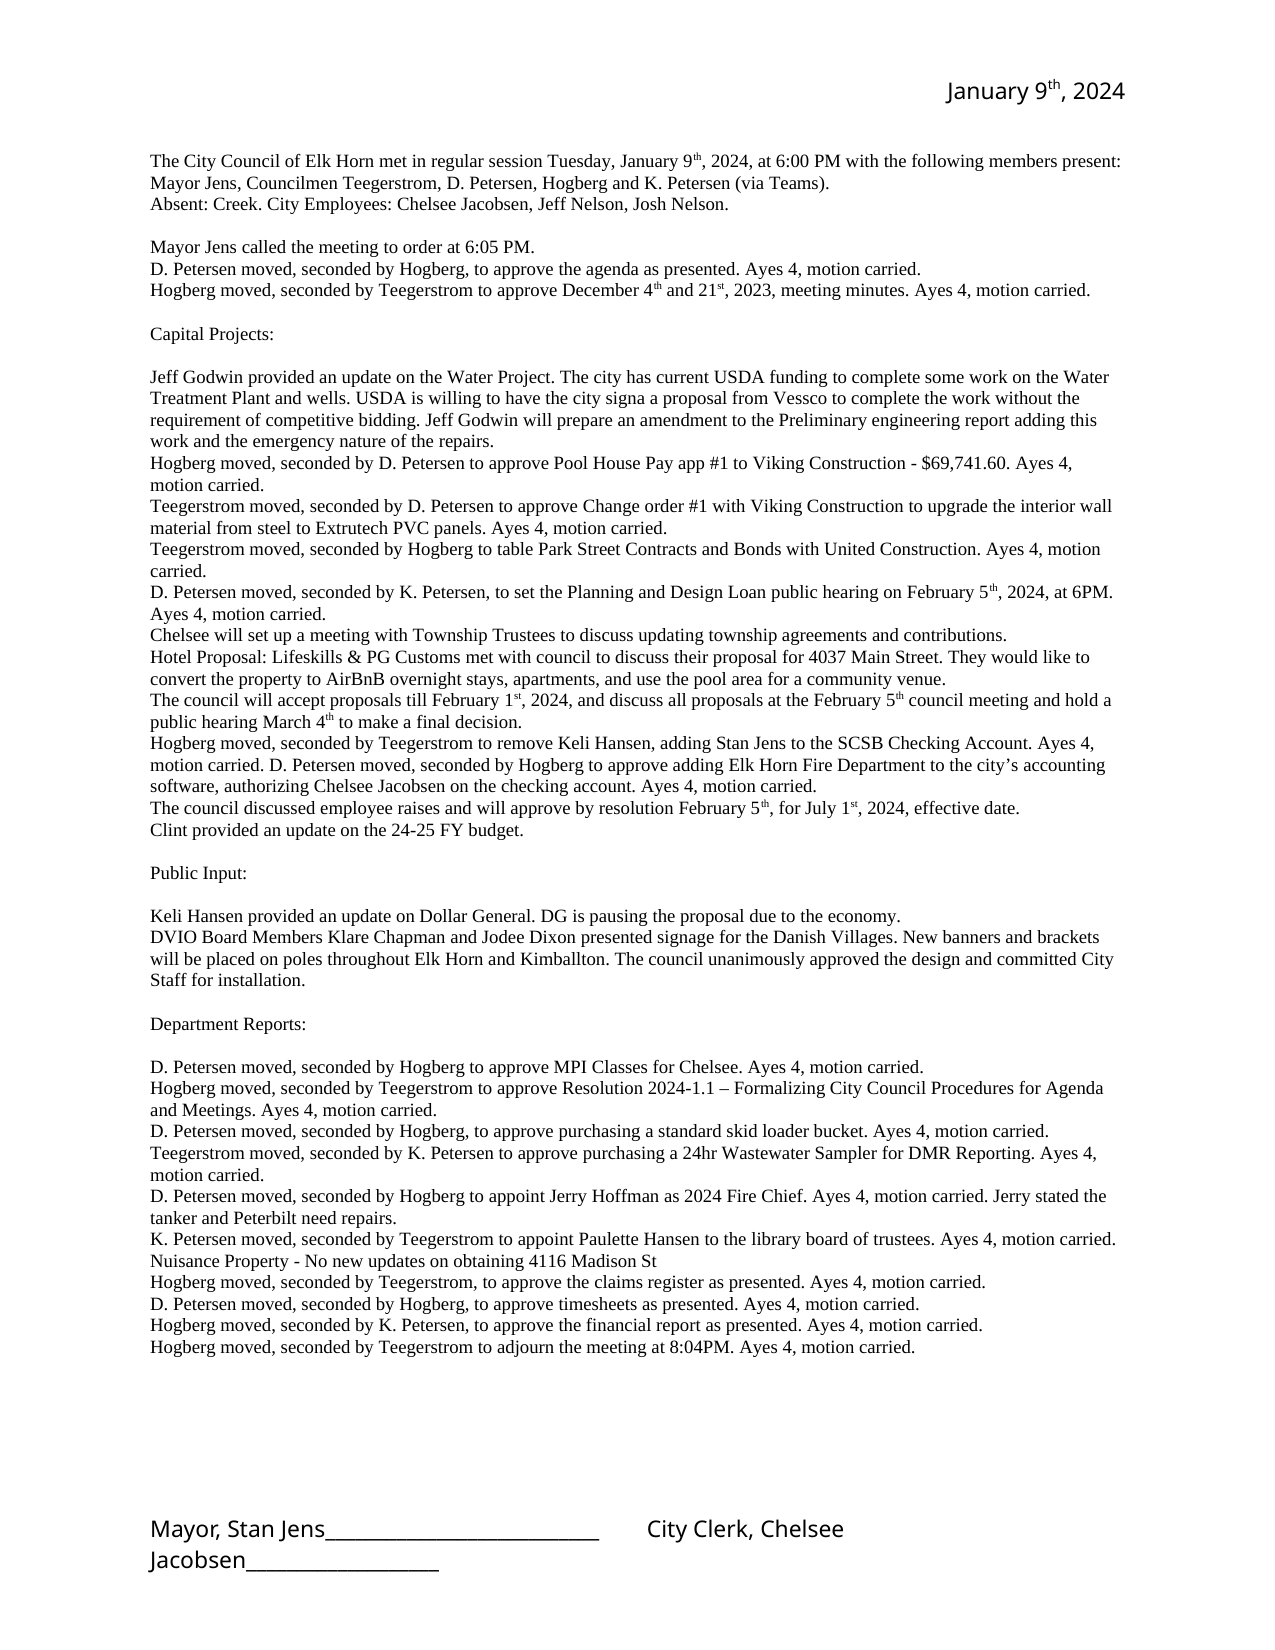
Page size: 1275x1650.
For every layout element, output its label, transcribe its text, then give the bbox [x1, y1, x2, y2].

text Hogberg moved, seconded by Teegerstrom to approve Resolution 2024-1.1 – Formalizing City Council Procedures for Agenda and Meetings. Ayes 4, motion carried. [150, 1077, 1125, 1120]
text Teegerstrom moved, seconded by Hogberg to table Park Street Contracts and Bonds with United Construction. Ayes 4, motion carried. [150, 538, 1125, 581]
text Department Reports: [150, 1012, 1125, 1034]
text D. Petersen moved, seconded by K. Petersen, to set the Planning and Design Loan public hearing on February 5th, 2024, at 6PM. Ayes 4, motion carried. [150, 581, 1125, 624]
text Teegerstrom moved, seconded by K. Petersen to approve purchasing a 24hr Wastewater Sampler for DMR Reporting. Ayes 4, motion carried. [150, 1142, 1125, 1185]
text Hogberg moved, seconded by Teegerstrom, to approve the claims register as presented. Ayes 4, motion carried. [150, 1271, 1125, 1293]
text The City Council of Elk Horn met in regular session Tuesday, January 9th, 2024, at 6:00 PM with the following members present: Mayor Jens, Councilmen Teegerstrom, D. Petersen, Hogberg and K. Petersen (via Teams). [150, 150, 1125, 193]
text The council will accept proposals till February 1st, 2024, and discuss all proposals at the February 5th council meeting and hold a public hearing March 4th to make a final decision. [150, 689, 1125, 732]
text D. Petersen moved, seconded by Hogberg, to approve timesheets as presented. Ayes 4, motion carried. [150, 1293, 1125, 1314]
text Capital Projects: [150, 322, 1125, 344]
text D. Petersen moved, seconded by Hogberg, to approve the agenda as presented. Ayes 4, motion carried. [150, 258, 1125, 279]
text K. Petersen moved, seconded by Teegerstrom to appoint Paulette Hansen to the library board of trustees. Ayes 4, motion carried. [150, 1228, 1125, 1250]
text Mayor Jens called the meeting to order at 6:05 PM. [150, 236, 1125, 258]
text Nuisance Property - No new updates on obtaining 4116 Madison St [150, 1250, 1125, 1271]
text D. Petersen moved, seconded by Hogberg, to approve purchasing a standard skid loader bucket. Ayes 4, motion carried. [150, 1120, 1125, 1142]
text Hogberg moved, seconded by Teegerstrom to approve December 4th and 21st, 2023, meeting minutes. Ayes 4, motion carried. [150, 279, 1125, 301]
text Hogberg moved, seconded by Teegerstrom to adjourn the meeting at 8:04PM. Ayes 4, motion carried. [150, 1336, 1125, 1357]
text Hogberg moved, seconded by Teegerstrom to remove Keli Hansen, adding Stan Jens to the SCSB Checking Account. Ayes 4, motion carried. D. Petersen moved, seconded by Hogberg to approve adding Elk Horn Fire Department to the city’s accounting software, authorizing Chelsee Jacobsen on the checking account. Ayes 4, motion carried. [150, 732, 1125, 797]
text Teegerstrom moved, seconded by D. Petersen to approve Change order #1 with Viking Construction to upgrade the interior wall material from steel to Extrutech PVC panels. Ayes 4, motion carried. [150, 495, 1125, 538]
text Jeff Godwin provided an update on the Water Project. The city has current USDA funding to complete some work on the Water Treatment Plant and wells. USDA is willing to have the city signa a proposal from Vessco to complete the work without the requirement of competitive bidding. Jeff Godwin will prepare an amendment to the Preliminary engineering report adding this work and the emergency nature of the repairs. [150, 366, 1125, 452]
text D. Petersen moved, seconded by Hogberg to appoint Jerry Hoffman as 2024 Fire Chief. Ayes 4, motion carried. Jerry stated the tanker and Peterbilt need repairs. [150, 1185, 1125, 1228]
text Keli Hansen provided an update on Dollar General. DG is pausing the proposal due to the economy. [150, 905, 1125, 926]
text Public Input: [150, 862, 1125, 883]
text Hogberg moved, seconded by K. Petersen, to approve the financial report as presented. Ayes 4, motion carried. [150, 1314, 1125, 1336]
text Clint provided an update on the 24-25 FY budget. [150, 818, 1125, 840]
text Chelsee will set up a meeting with Township Trustees to discuss updating township agreements and contributions. [150, 624, 1125, 646]
text The council discussed employee raises and will approve by resolution February 5th, for July 1st, 2024, effective date. [150, 797, 1125, 818]
text Hotel Proposal: Lifeskills & PG Customs met with council to discuss their proposal for 4037 Main Street. They would like to convert the property to AirBnB overnight stays, apartments, and use the pool area for a community venue. [150, 646, 1125, 689]
text DVIO Board Members Klare Chapman and Jodee Dixon presented signage for the Danish Villages. New banners and brackets will be placed on poles throughout Elk Horn and Kimballton. The council unanimously approved the design and committed City Staff for installation. [150, 926, 1125, 991]
text Hogberg moved, seconded by D. Petersen to approve Pool House Pay app #1 to Viking Construction - $69,741.60. Ayes 4, motion carried. [150, 452, 1125, 495]
text Absent: Creek. City Employees: Chelsee Jacobsen, Jeff Nelson, Josh Nelson. [150, 193, 1125, 215]
text D. Petersen moved, seconded by Hogberg to approve MPI Classes for Chelsee. Ayes 4, motion carried. [150, 1056, 1125, 1077]
